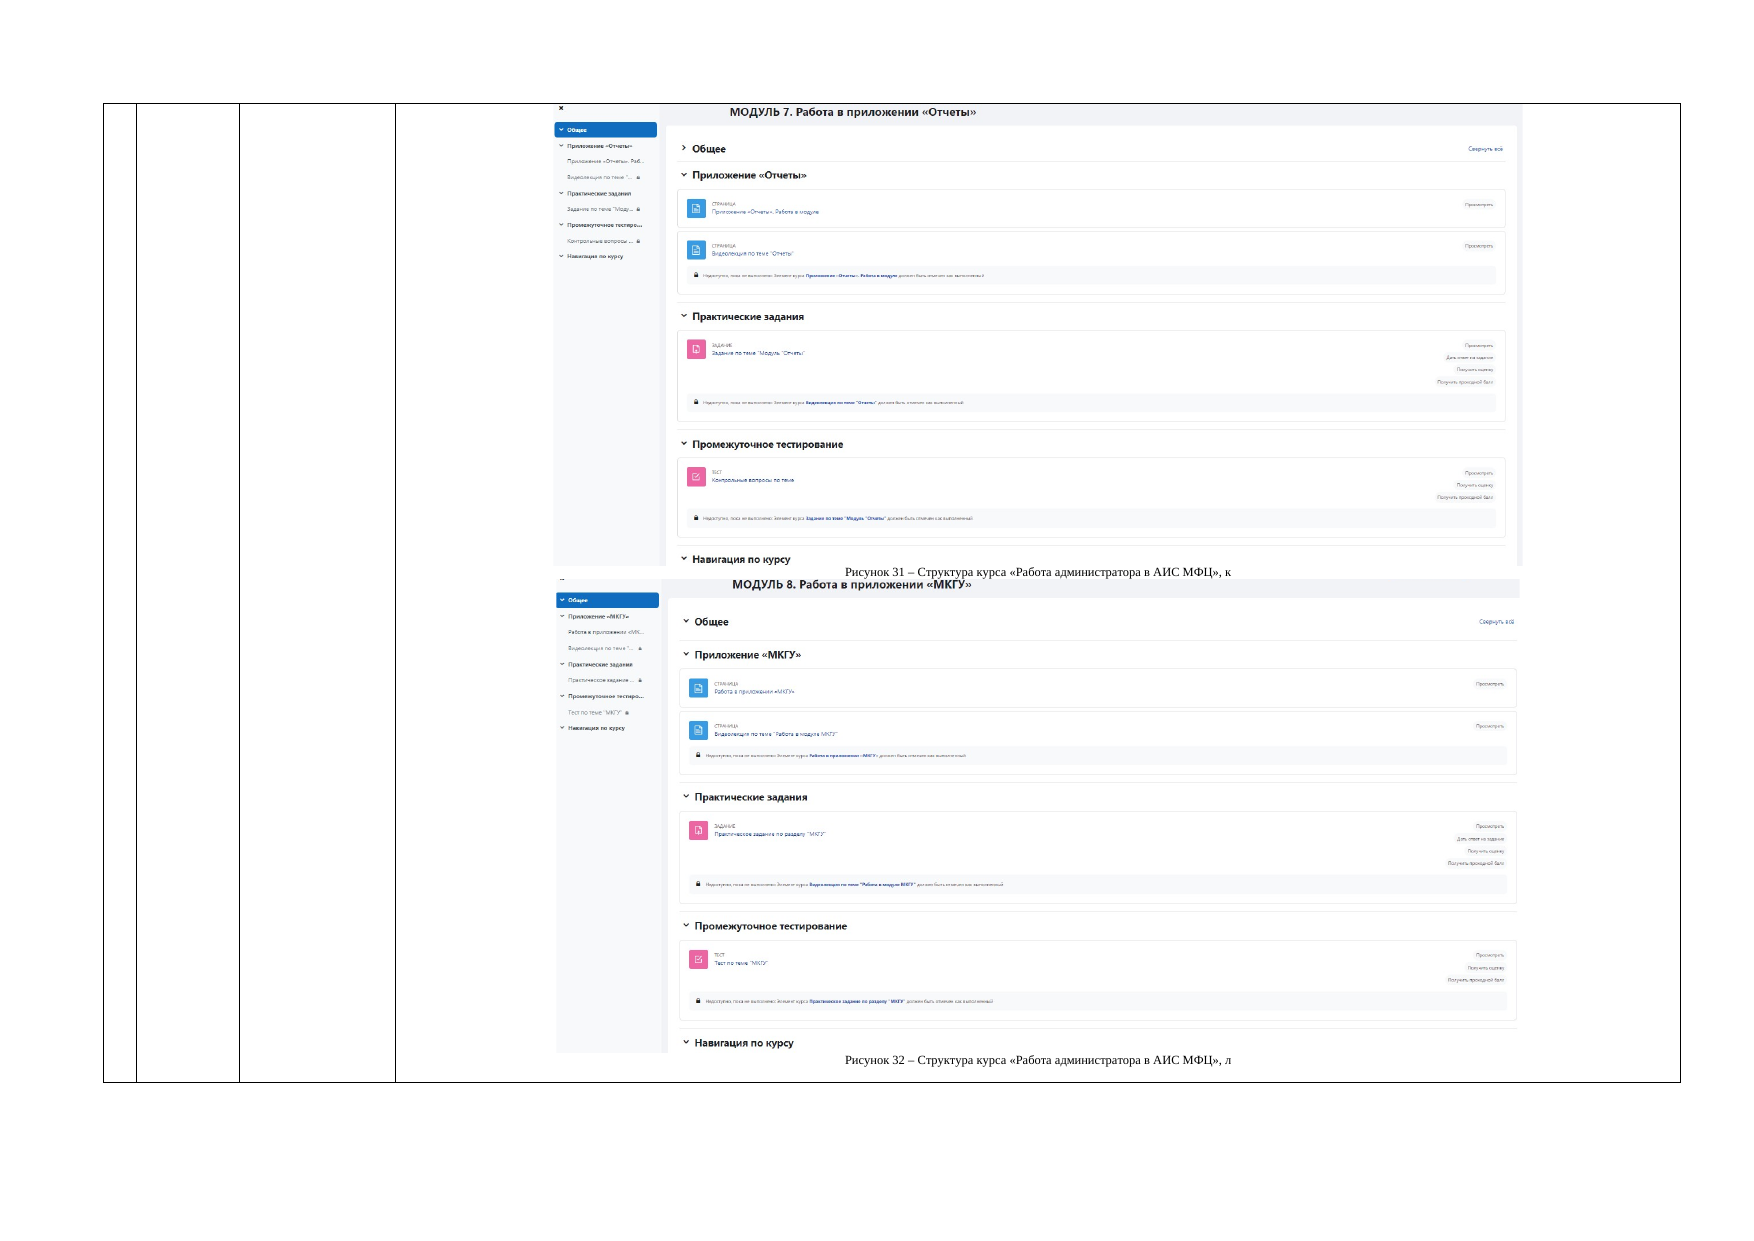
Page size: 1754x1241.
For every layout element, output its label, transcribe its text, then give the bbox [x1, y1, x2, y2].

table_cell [137, 104, 239, 1082]
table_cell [240, 104, 395, 1082]
table_cell 3 [104, 104, 136, 1082]
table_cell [396, 104, 1680, 1082]
picture [556, 579, 1520, 1053]
picture [553, 104, 1523, 566]
